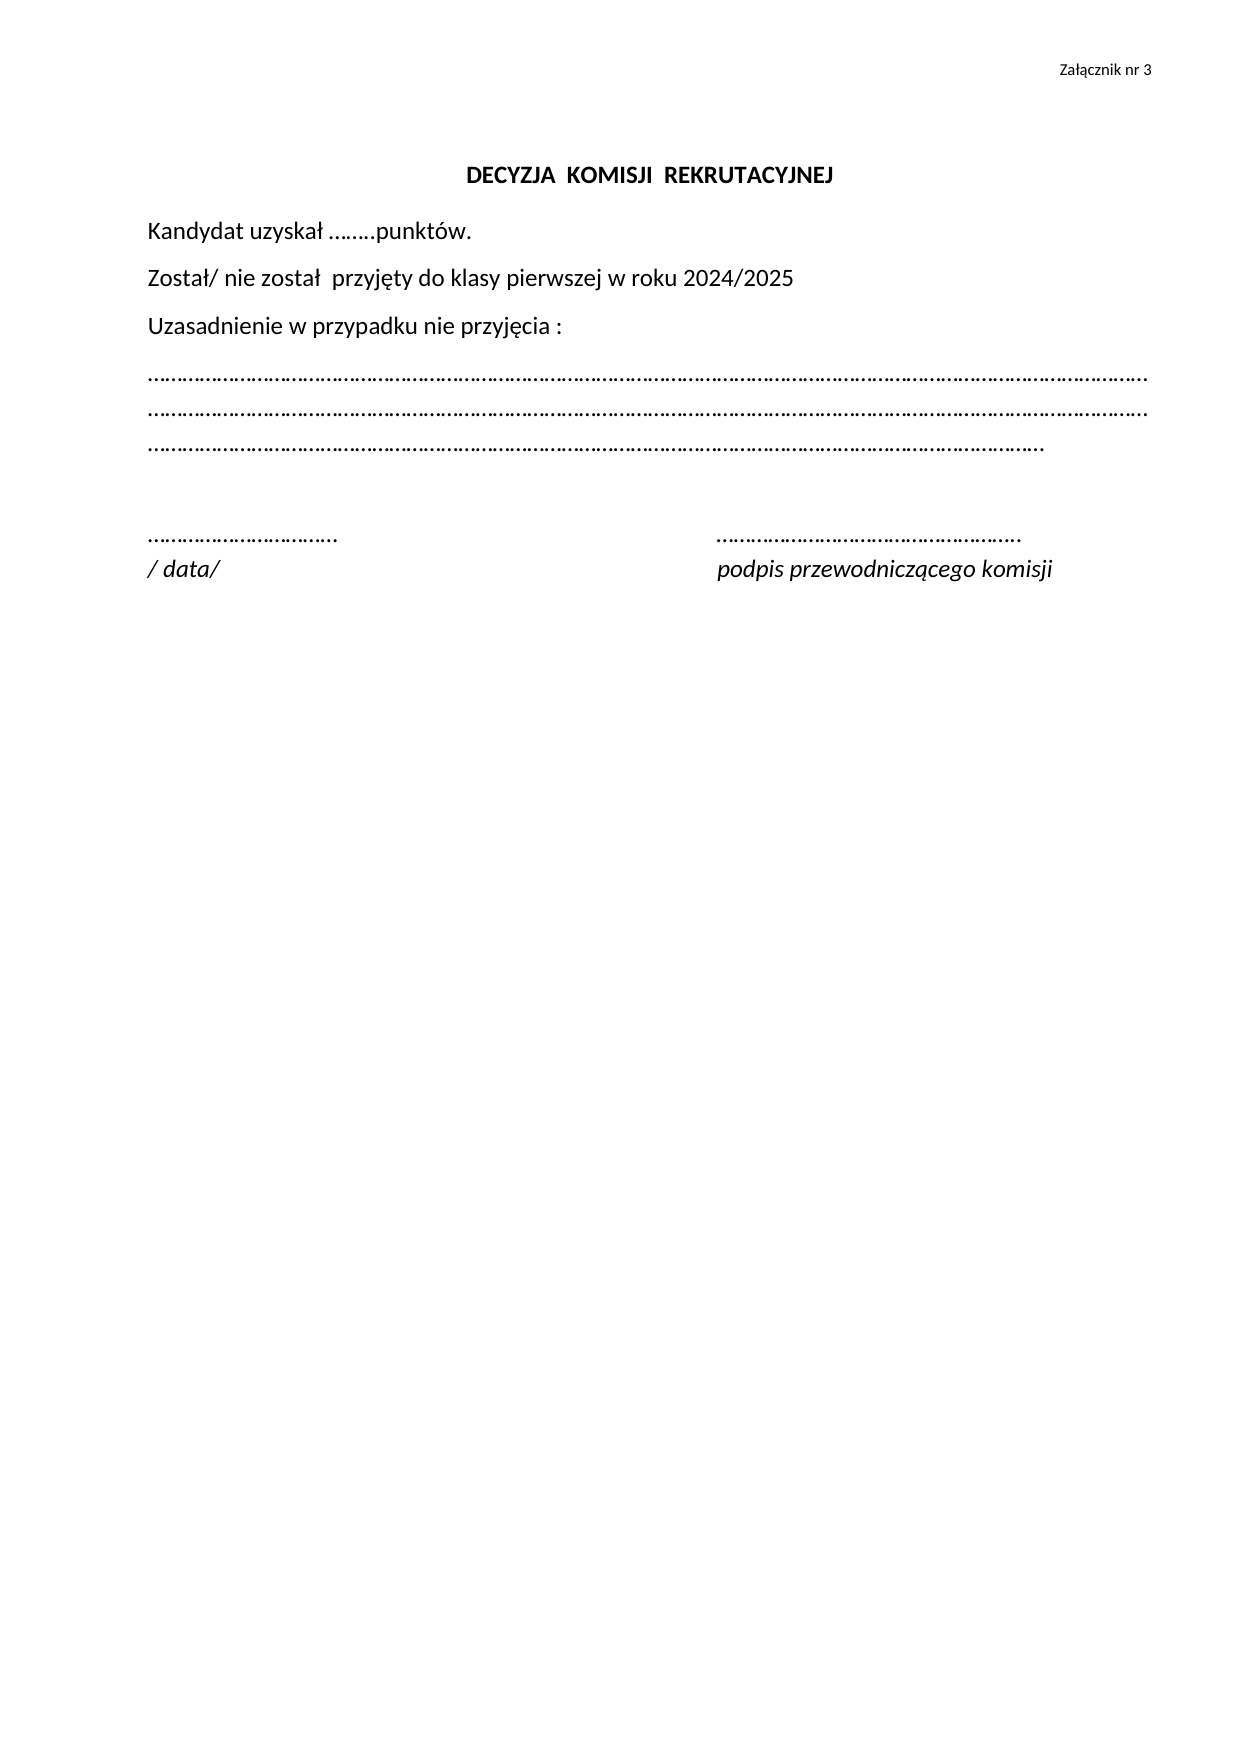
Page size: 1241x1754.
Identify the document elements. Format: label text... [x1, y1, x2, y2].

text Uzasadnienie w przypadku nie przyjęcia : [148, 310, 1152, 340]
text ……………………………………………………………………………………………………………………………………………………………………………………………………………………………………………………………………………………………………………………………………………………………………………………………………………………………………………………………… [148, 357, 1152, 458]
text Kandydat uzyskał ……..punktów. [148, 215, 1152, 245]
text DECYZJA KOMISJI REKRUTACYJNEJ [148, 159, 1152, 189]
text Został/ nie został przyjęty do klasy pierwszej w roku 2024/2025 [148, 262, 1152, 293]
text Załącznik nr 3 [148, 59, 1152, 79]
text / data/ podpis przewodniczącego komisji [148, 553, 1152, 584]
text …………………………… …………………………………………….. [148, 518, 1152, 549]
